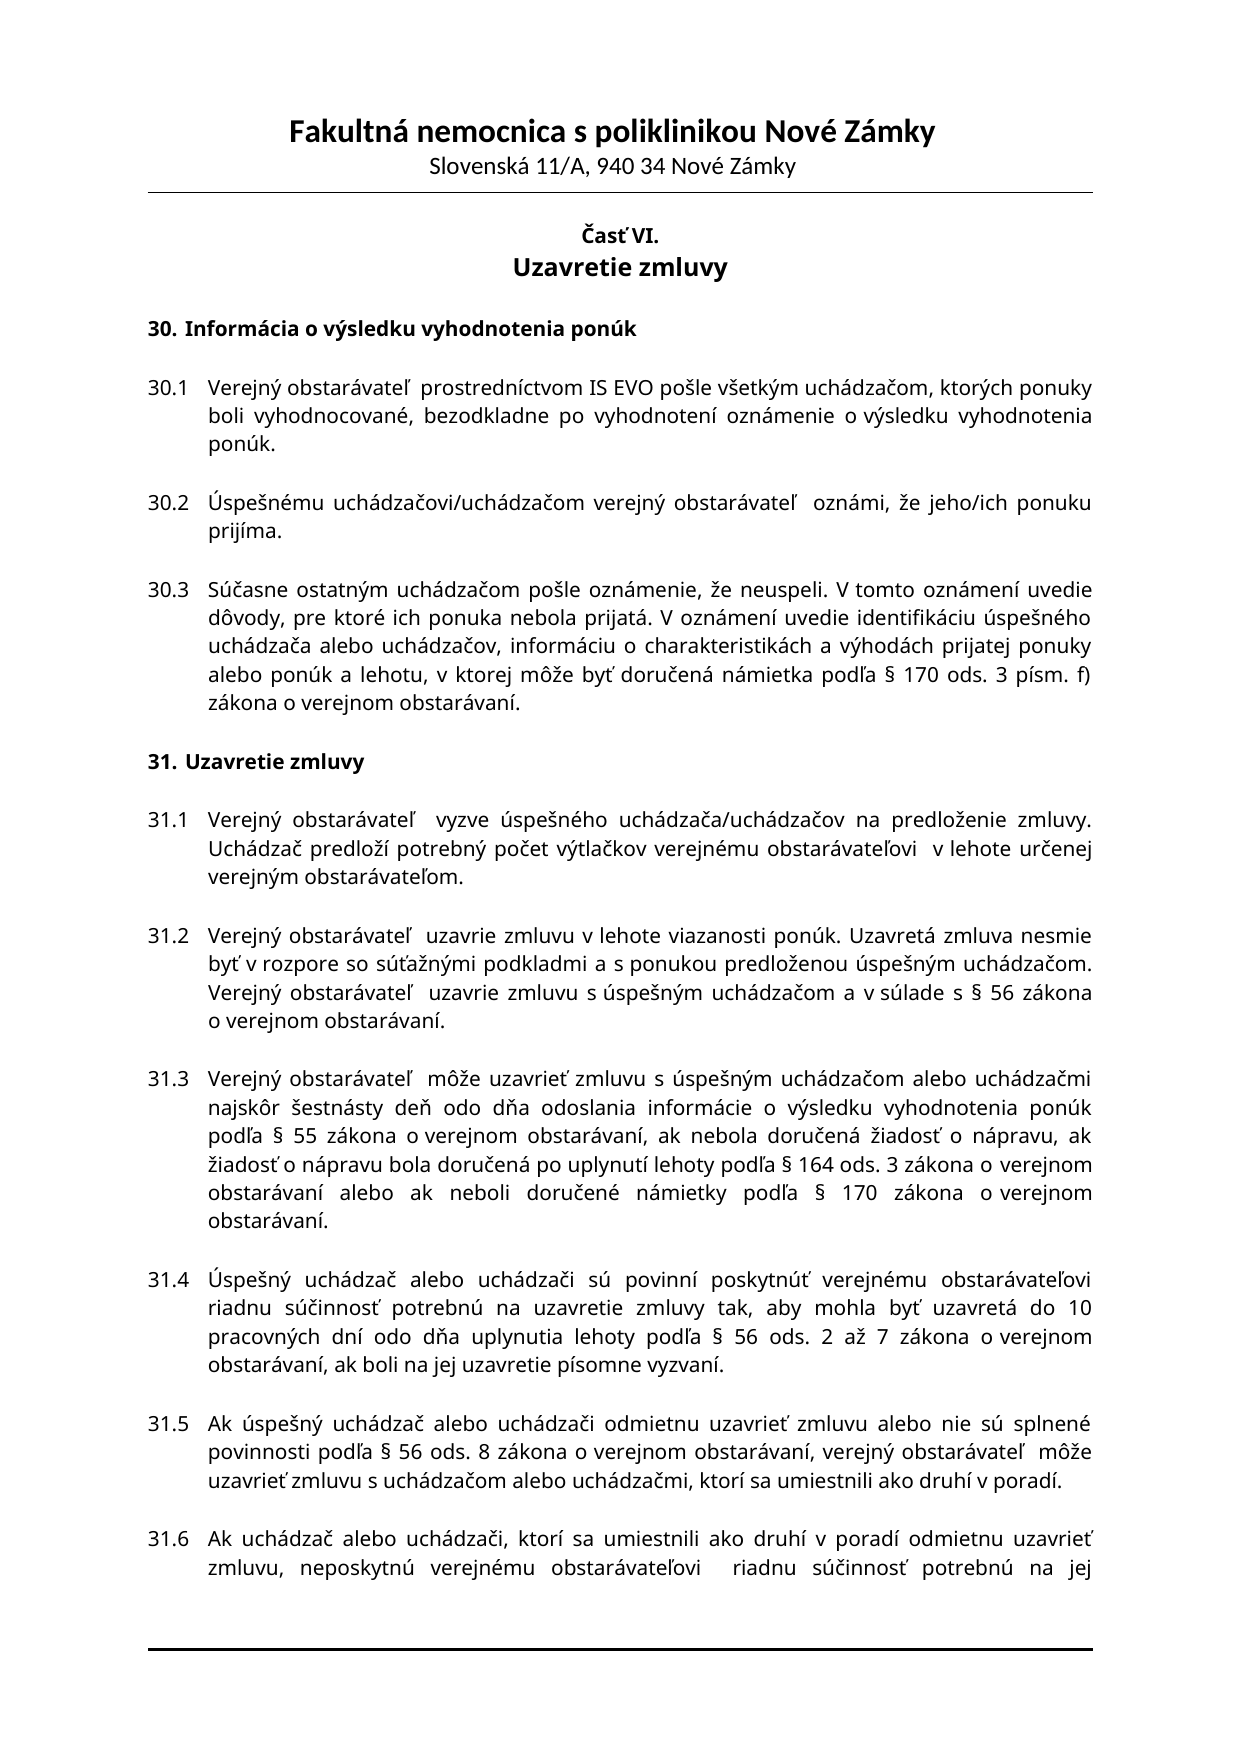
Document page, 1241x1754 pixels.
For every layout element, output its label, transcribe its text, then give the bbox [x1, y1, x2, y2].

list Ak úspešný uchádzač alebo uchádzači odmietnu uzavrieť zmluvu alebo nie sú splnené povinnosti podľa § 56 ods. 8 zákona o verejnom obstarávaní, verejný obstarávateľ môže uzavrieť zmluvu s uchádzačom alebo uchádzačmi, ktorí sa umiestnili ako druhí v poradí. [148, 1409, 1093, 1494]
list Verejný obstarávateľ môže uzavrieť zmluvu s úspešným uchádzačom alebo uchádzačmi najskôr šestnásty deň odo dňa odoslania informácie o výsledku vyhodnotenia ponúk podľa § 55 zákona o verejnom obstarávaní, ak nebola doručená žiadosť o nápravu, ak žiadosť o nápravu bola doručená po uplynutí lehoty podľa § 164 ods. 3 zákona o verejnom obstarávaní alebo ak neboli doručené námietky podľa § 170 zákona o verejnom obstarávaní. [148, 1064, 1093, 1235]
list Úspešný uchádzač alebo uchádzači sú povinní poskytnúť verejnému obstarávateľovi riadnu súčinnosť potrebnú na uzavretie zmluvy tak, aby mohla byť uzavretá do 10 pracovných dní odo dňa uplynutia lehoty podľa § 56 ods. 2 až 7 zákona o verejnom obstarávaní, ak boli na jej uzavretie písomne vyzvaní. [148, 1265, 1093, 1379]
text Časť VI. [148, 222, 1093, 250]
list Verejný obstarávateľ vyzve úspešného uchádzača/uchádzačov na predloženie zmluvy. Uchádzač predloží potrebný počet výtlačkov verejnému obstarávateľovi v lehote určenej verejným obstarávateľom. [148, 805, 1093, 891]
list Úspešnému uchádzačovi/uchádzačom verejný obstarávateľ oznámi, že jeho/ich ponuku prijíma. [148, 488, 1093, 545]
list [148, 1524, 1093, 1581]
text Uzavretie zmluvy [148, 250, 1093, 284]
list Verejný obstarávateľ uzavrie zmluvu v lehote viazanosti ponúk. Uzavretá zmluva nesmie byť v rozpore so súťažnými podkladmi a s ponukou predloženou úspešným uchádzačom. Verejný obstarávateľ uzavrie zmluvu s úspešným uchádzačom a v súlade s § 56 zákona o verejnom obstarávaní. [148, 921, 1093, 1034]
list Súčasne ostatným uchádzačom pošle oznámenie, že neuspeli. V tomto oznámení uvedie dôvody, pre ktoré ich ponuka nebola prijatá. V oznámení uvedie identifikáciu úspešného uchádzača alebo uchádzačov, informáciu o charakteristikách a výhodách prijatej ponuky alebo ponúk a lehotu, v ktorej môže byť doručená námietka podľa § 170 ods. 3 písm. f) zákona o verejnom obstarávaní. [148, 575, 1093, 717]
list Verejný obstarávateľ prostredníctvom IS EVO pošle všetkým uchádzačom, ktorých ponuky boli vyhodnocované, bezodkladne po vyhodnotení oznámenie o výsledku vyhodnotenia ponúk. [148, 373, 1093, 458]
list Informácia o výsledku vyhodnotenia ponúk [148, 314, 1093, 343]
list Uzavretie zmluvy [148, 747, 1093, 775]
